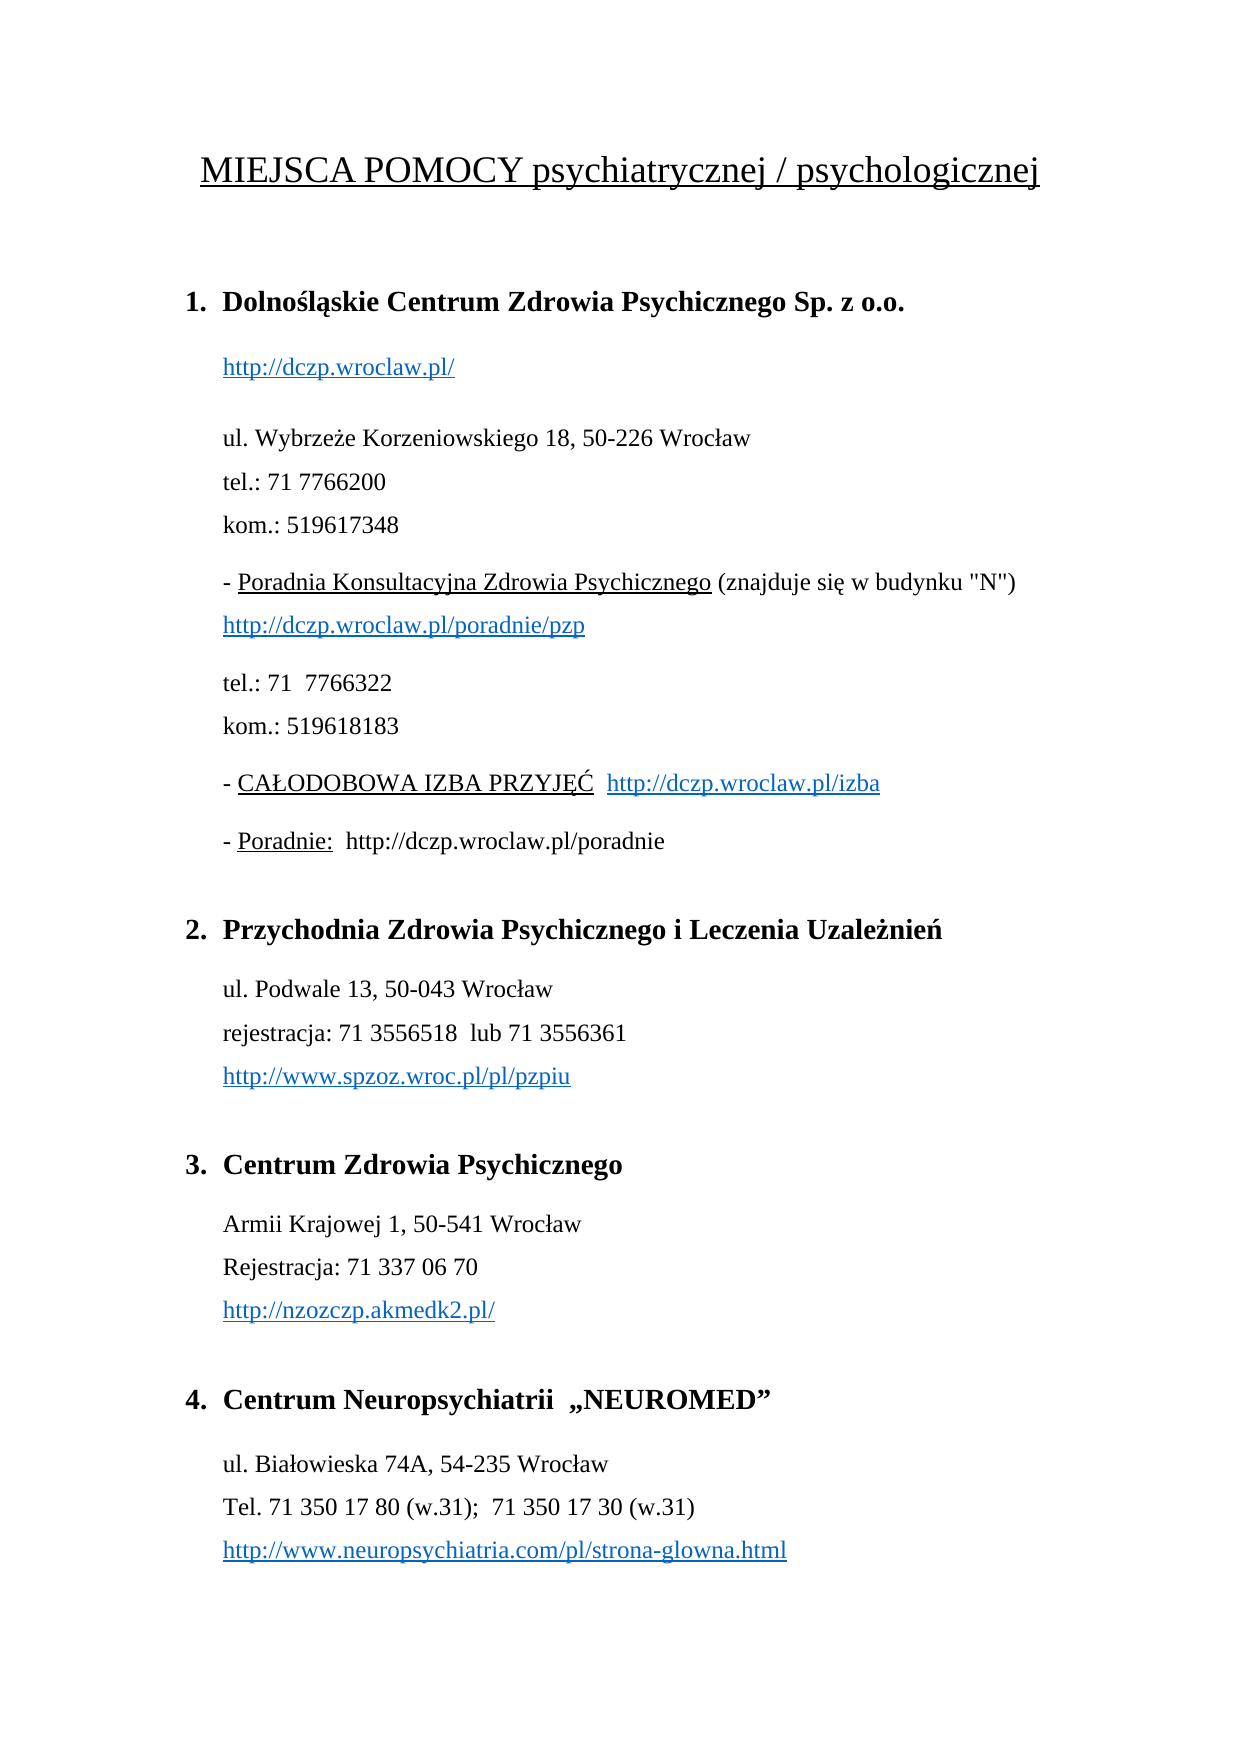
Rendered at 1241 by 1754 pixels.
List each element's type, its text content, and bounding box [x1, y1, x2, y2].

list Armii Krajowej 1, 50-541 Wrocław [223, 1209, 1093, 1238]
list - Poradnie: http://dczp.wroclaw.pl/poradnie [223, 826, 1093, 855]
list http://nzozczp.akmedk2.pl/ [223, 1296, 1093, 1324]
list http://dczp.wroclaw.pl/ [223, 352, 1093, 380]
list Centrum Neuropsychiatrii „NEUROMED” [185, 1382, 1093, 1415]
list http://www.spzoz.wroc.pl/pl/pzpiu [223, 1061, 1093, 1089]
list Tel. 71 350 17 80 (w.31); 71 350 17 30 (w.31) [223, 1492, 1093, 1521]
list kom.: 519617348 [223, 510, 1093, 538]
list - Poradnia Konsultacyjna Zdrowia Psychicznego (znajduje się w budynku "N") [223, 567, 1093, 596]
list ul. Podwale 13, 50-043 Wrocław [223, 974, 1093, 1003]
list ul. Wybrzeże Korzeniowskiego 18, 50-226 Wrocław [223, 423, 1093, 452]
list kom.: 519618183 [223, 711, 1093, 740]
list tel.: 71 7766200 [223, 467, 1093, 495]
list ul. Białowieska 74A, 54-235 Wrocław [223, 1449, 1093, 1478]
list http://dczp.wroclaw.pl/poradnie/pzp [223, 610, 1093, 639]
list Przychodnia Zdrowia Psychicznego i Leczenia Uzależnień [185, 912, 1093, 946]
list Dolnośląskie Centrum Zdrowia Psychicznego Sp. z o.o. [185, 284, 1093, 318]
list http://www.neuropsychiatria.com/pl/strona-glowna.html [223, 1535, 1093, 1564]
list Rejestracja: 71 337 06 70 [223, 1252, 1093, 1281]
list tel.: 71 7766322 [223, 668, 1093, 697]
list - CAŁODOBOWA IZBA PRZYJĘĆ http://dczp.wroclaw.pl/izba [223, 768, 1093, 797]
list rejestracja: 71 3556518 lub 71 3556361 [223, 1018, 1093, 1046]
list Centrum Zdrowia Psychicznego [185, 1147, 1093, 1181]
text MIEJSCA POMOCY psychiatrycznej / psychologicznej [148, 148, 1093, 191]
